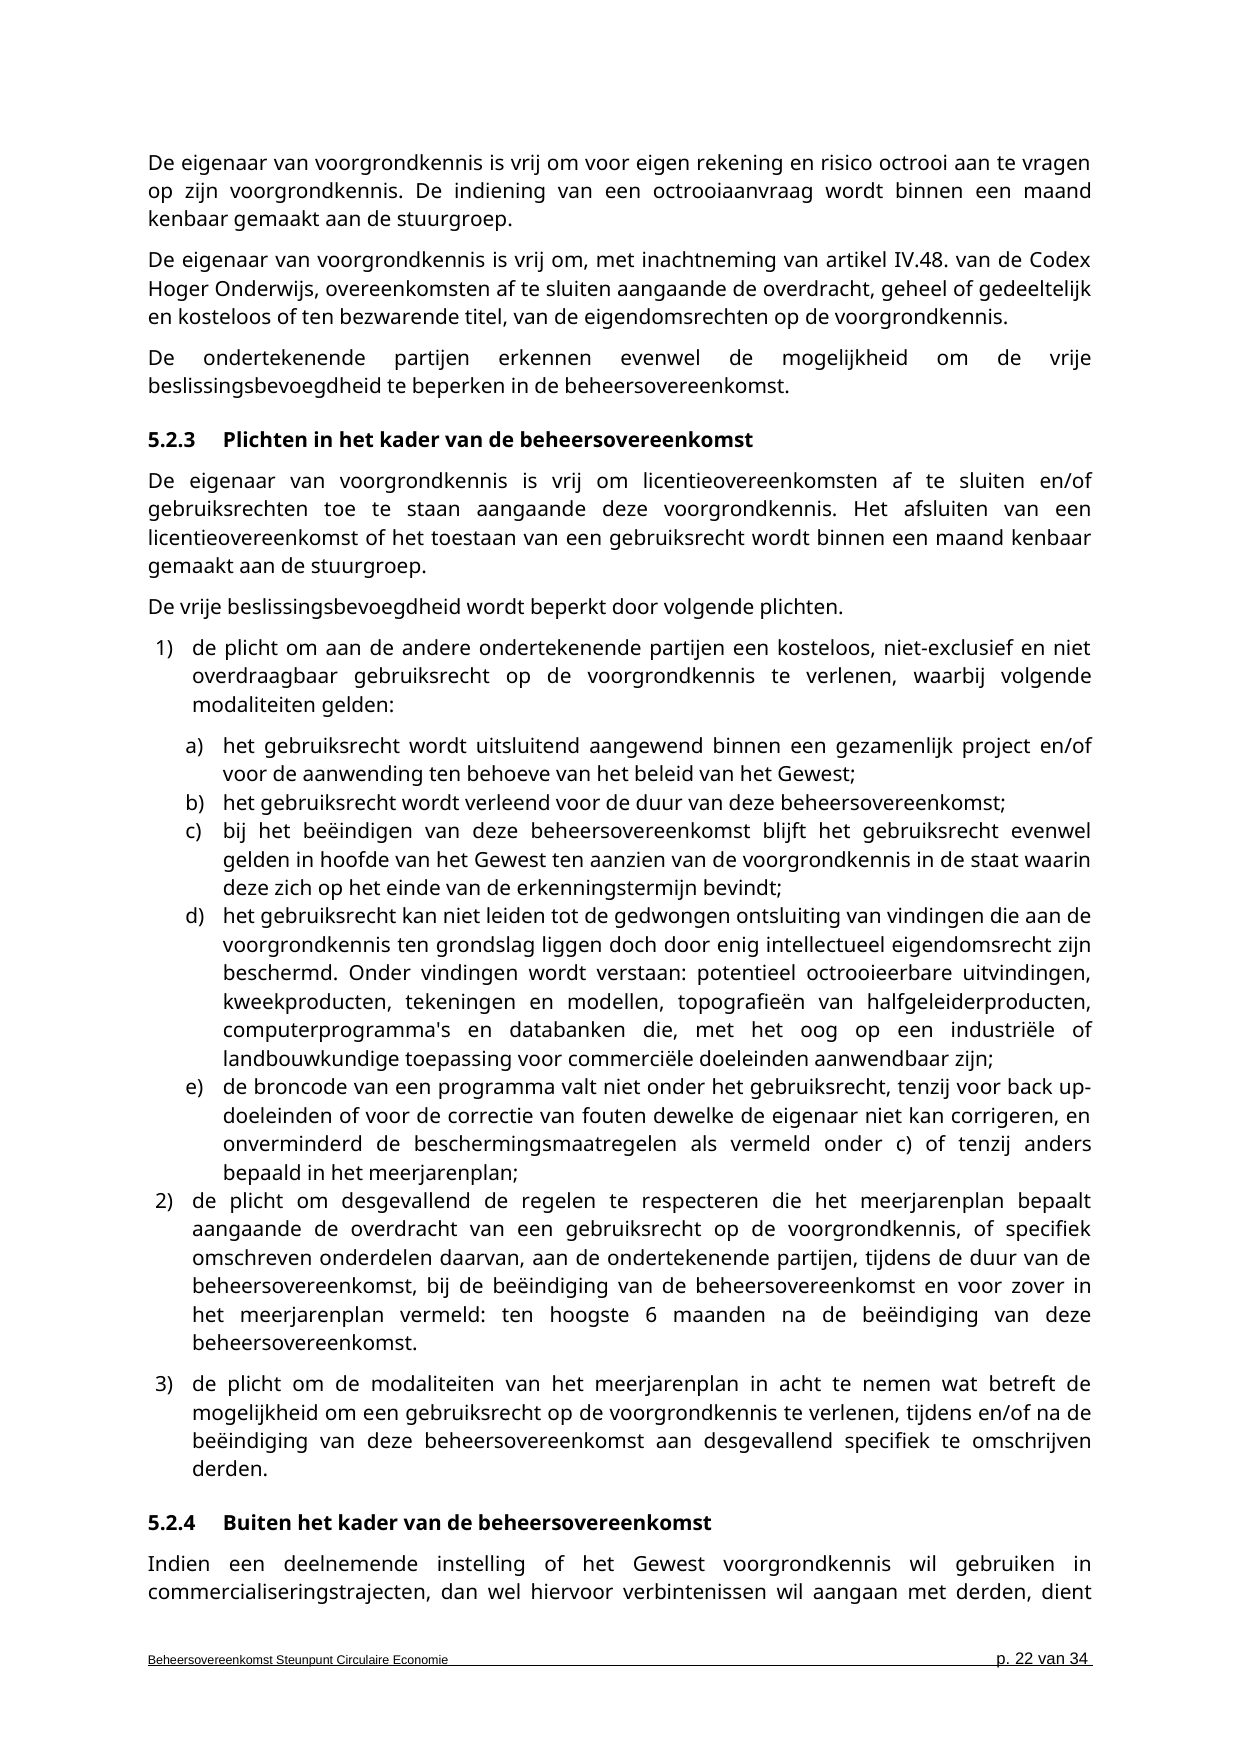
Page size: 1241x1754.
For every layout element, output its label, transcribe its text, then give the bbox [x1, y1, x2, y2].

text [148, 1549, 1093, 1606]
list de plicht om aan de andere ondertekenende partijen een kosteloos, niet-exclusief en niet overdraagbaar gebruiksrecht op de voorgrondkennis te verlenen, waarbij volgende modaliteiten gelden: [155, 633, 1093, 718]
list het gebruiksrecht wordt verleend voor de duur van deze beheersovereenkomst; [185, 788, 1093, 816]
list de plicht om desgevallend de regelen te respecteren die het meerjarenplan bepaalt aangaande de overdracht van een gebruiksrecht op de voorgrondkennis, of specifiek omschreven onderdelen daarvan, aan de ondertekenende partijen, tijdens de duur van de beheersovereenkomst, bij de beëindiging van de beheersovereenkomst en voor zover in het meerjarenplan vermeld: ten hoogste 6 maanden na de beëindiging van deze beheersovereenkomst. [155, 1186, 1093, 1357]
text De eigenaar van voorgrondkennis is vrij om voor eigen rekening en risico octrooi aan te vragen op zijn voorgrondkennis. De indiening van een octrooiaanvraag wordt binnen een maand kenbaar gemaakt aan de stuurgroep. [148, 148, 1093, 233]
list de broncode van een programma valt niet onder het gebruiksrecht, tenzij voor back up-doeleinden of voor de correctie van fouten dewelke de eigenaar niet kan corrigeren, en onverminderd de beschermingsmaatregelen als vermeld onder c) of tenzij anders bepaald in het meerjarenplan; [185, 1072, 1093, 1186]
text De ondertekenende partijen erkennen evenwel de mogelijkheid om de vrije beslissingsbevoegdheid te beperken in de beheersovereenkomst. [148, 343, 1093, 400]
text De eigenaar van voorgrondkennis is vrij om licentieovereenkomsten af te sluiten en/of gebruiksrechten toe te staan aangaande deze voorgrondkennis. Het afsluiten van een licentieovereenkomst of het toestaan van een gebruiksrecht wordt binnen een maand kenbaar gemaakt aan de stuurgroep. [148, 466, 1093, 580]
subtitle Buiten het kader van de beheersovereenkomst [148, 1508, 1093, 1536]
subtitle Plichten in het kader van de beheersovereenkomst [148, 425, 1093, 453]
list bij het beëindigen van deze beheersovereenkomst blijft het gebruiksrecht evenwel gelden in hoofde van het Gewest ten aanzien van de voorgrondkennis in de staat waarin deze zich op het einde van de erkenningstermijn bevindt; [185, 816, 1093, 902]
text De vrije beslissingsbevoegdheid wordt beperkt door volgende plichten. [148, 592, 1093, 621]
list het gebruiksrecht kan niet leiden tot de gedwongen ontsluiting van vindingen die aan de voorgrondkennis ten grondslag liggen doch door enig intellectueel eigendomsrecht zijn beschermd. Onder vindingen wordt verstaan: potentieel octrooieerbare uitvindingen, kweekproducten, tekeningen en modellen, topografieën van halfgeleiderproducten, computerprogramma's en databanken die, met het oog op een industriële of landbouwkundige toepassing voor commerciële doeleinden aanwendbaar zijn; [185, 902, 1093, 1072]
list het gebruiksrecht wordt uitsluitend aangewend binnen een gezamenlijk project en/of voor de aanwending ten behoeve van het beleid van het Gewest; [185, 731, 1093, 788]
text De eigenaar van voorgrondkennis is vrij om, met inachtneming van artikel IV.48. van de Codex Hoger Onderwijs, overeenkomsten af te sluiten aangaande de overdracht, geheel of gedeeltelijk en kosteloos of ten bezwarende titel, van de eigendomsrechten op de voorgrondkennis. [148, 245, 1093, 331]
list de plicht om de modaliteiten van het meerjarenplan in acht te nemen wat betreft de mogelijkheid om een gebruiksrecht op de voorgrondkennis te verlenen, tijdens en/of na de beëindiging van deze beheersovereenkomst aan desgevallend specifiek te omschrijven derden. [155, 1369, 1093, 1483]
